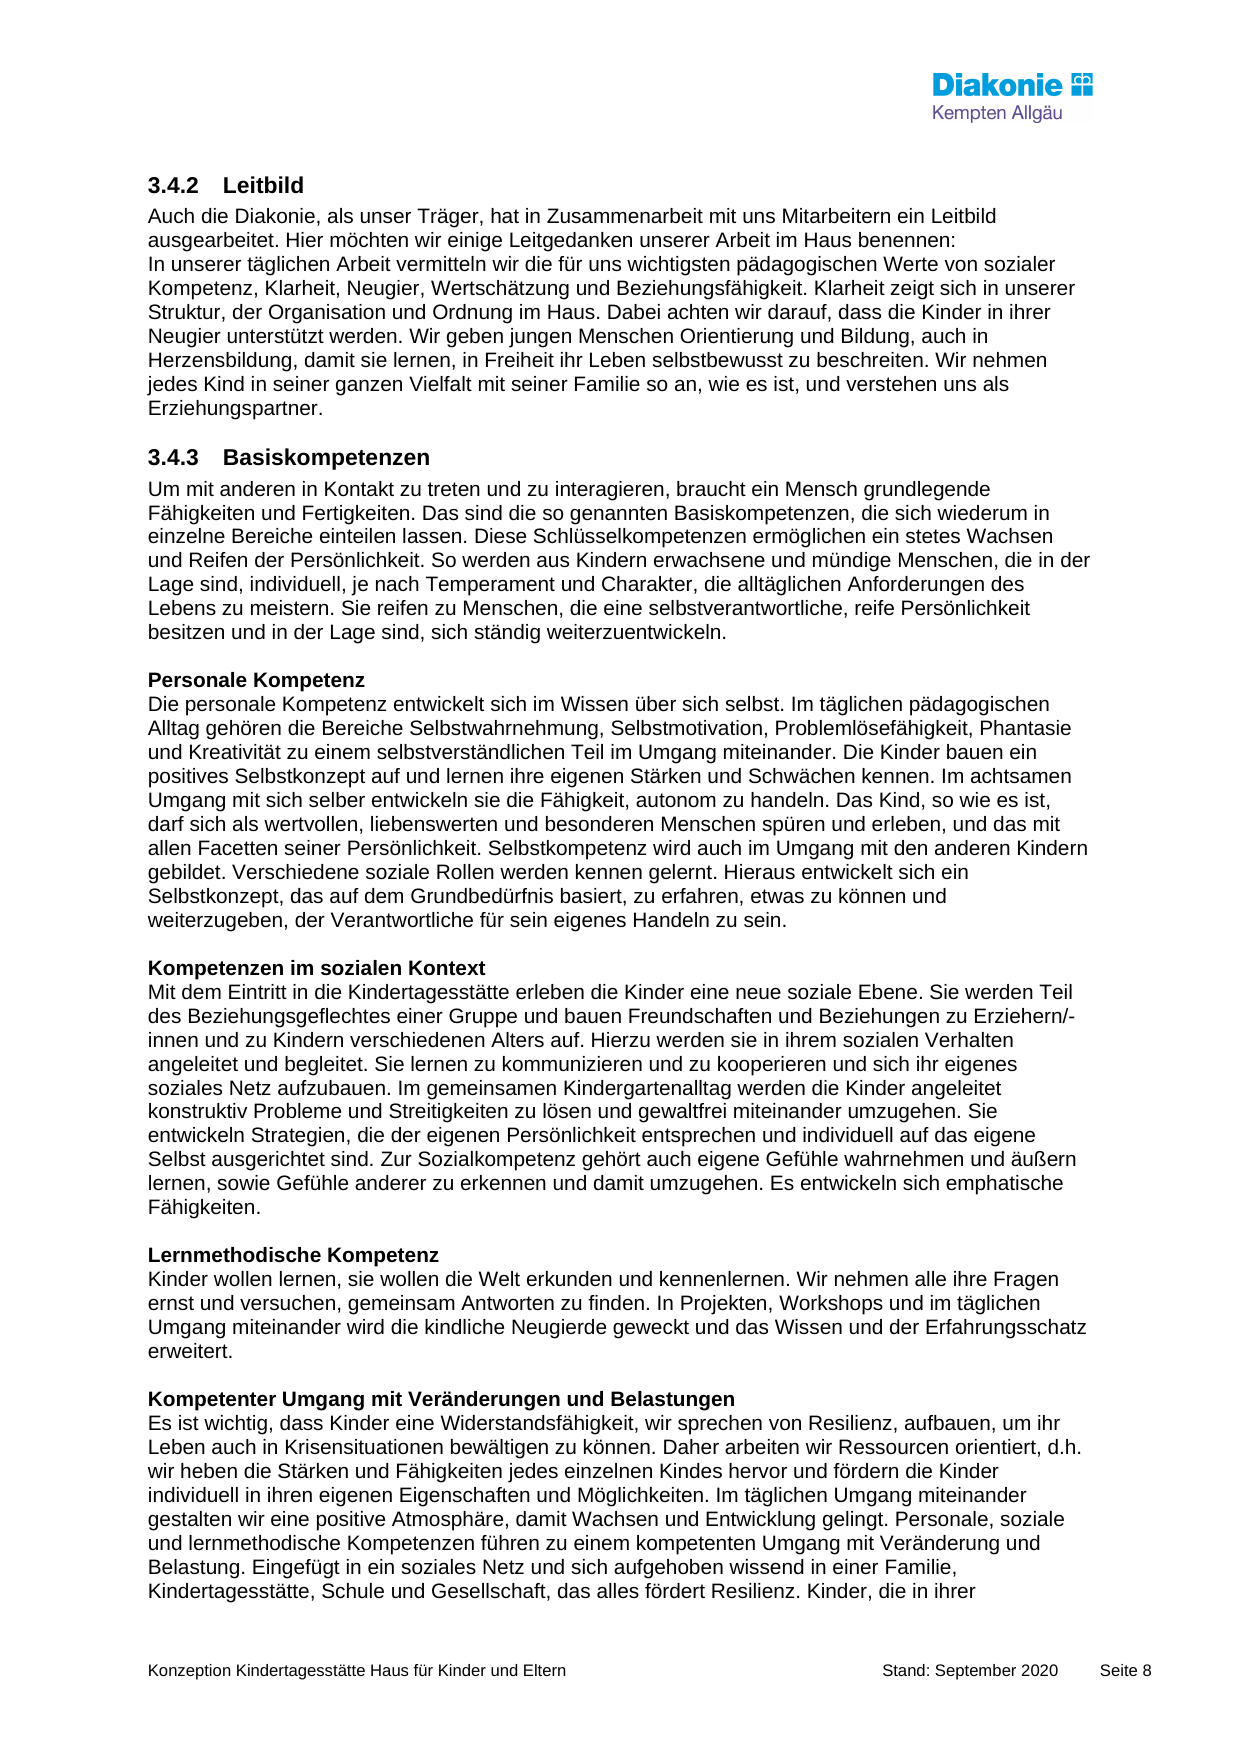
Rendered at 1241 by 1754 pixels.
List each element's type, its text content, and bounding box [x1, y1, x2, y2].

text Kompetenzen im sozialen Kontext [148, 956, 1093, 979]
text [148, 1411, 1093, 1602]
text Lernmethodische Kompetenz [148, 1243, 1093, 1267]
text Kinder wollen lernen, sie wollen die Welt erkunden und kennenlernen. Wir nehmen alle ihre Fragen ernst und versuchen, gemeinsam Antworten zu finden. In Projekten, Workshops und im täglichen Umgang miteinander wird die kindliche Neugierde geweckt und das Wissen und der Erfahrungsschatz erweitert. [148, 1267, 1093, 1363]
subtitle Leitbild [148, 172, 1093, 198]
text Die personale Kompetenz entwickelt sich im Wissen über sich selbst. Im täglichen pädagogischen Alltag gehören die Bereiche Selbstwahrnehmung, Selbstmotivation, Problemlösefähigkeit, Phantasie und Kreativität zu einem selbstverständlichen Teil im Umgang miteinander. Die Kinder bauen ein positives Selbstkonzept auf und lernen ihre eigenen Stärken und Schwächen kennen. Im achtsamen Umgang mit sich selber entwickeln sie die Fähigkeit, autonom zu handeln. Das Kind, so wie es ist, darf sich als wertvollen, liebenswerten und besonderen Menschen spüren und erleben, und das mit allen Facetten seiner Persönlichkeit. Selbstkompetenz wird auch im Umgang mit den anderen Kindern gebildet. Verschiedene soziale Rollen werden kennen gelernt. Hieraus entwickelt sich ein Selbstkonzept, das auf dem Grundbedürfnis basiert, zu erfahren, etwas zu können und weiterzugeben, der Verantwortliche für sein eigenes Handeln zu sein. [148, 692, 1093, 932]
text Um mit anderen in Kontakt zu treten und zu interagieren, braucht ein Mensch grundlegende Fähigkeiten und Fertigkeiten. Das sind die so genannten Basiskompetenzen, die sich wiederum in einzelne Bereiche einteilen lassen. Diese Schlüsselkompetenzen ermöglichen ein stetes Wachsen und Reifen der Persönlichkeit. So werden aus Kindern erwachsene und mündige Menschen, die in der Lage sind, individuell, je nach Temperament und Charakter, die alltäglichen Anforderungen des Lebens zu meistern. Sie reifen zu Menschen, die eine selbstverantwortliche, reife Persönlichkeit besitzen und in der Lage sind, sich ständig weiterzuentwickeln. [148, 476, 1093, 644]
picture [940, 80, 946, 89]
text Personale Kompetenz [148, 668, 1093, 692]
picture [933, 73, 1093, 123]
text Kompetenter Umgang mit Veränderungen und Belastungen [148, 1387, 1093, 1411]
text Mit dem Eintritt in die Kindertagesstätte erleben die Kinder eine neue soziale Ebene. Sie werden Teil des Beziehungsgeflechtes einer Gruppe und bauen Freundschaften und Beziehungen zu Erziehern/-innen und zu Kindern verschiedenen Alters auf. Hierzu werden sie in ihrem sozialen Verhalten angeleitet und begleitet. Sie lernen zu kommunizieren und zu kooperieren und sich ihr eigenes soziales Netz aufzubauen. Im gemeinsamen Kindergartenalltag werden die Kinder angeleitet konstruktiv Probleme und Streitigkeiten zu lösen und gewaltfrei miteinander umzugehen. Sie entwickeln Strategien, die der eigenen Persönlichkeit entsprechen und individuell auf das eigene Selbst ausgerichtet sind. Zur Sozialkompetenz gehört auch eigene Gefühle wahrnehmen und äußern lernen, sowie Gefühle anderer zu erkennen und damit umzugehen. Es entwickeln sich emphatische Fähigkeiten. [148, 979, 1093, 1219]
subtitle Basiskompetenzen [148, 444, 1093, 470]
text In unserer täglichen Arbeit vermitteln wir die für uns wichtigsten pädagogischen Werte von sozialer Kompetenz, Klarheit, Neugier, Wertschätzung und Beziehungsfähigkeit. Klarheit zeigt sich in unserer Struktur, der Organisation und Ordnung im Haus. Dabei achten wir darauf, dass die Kinder in ihrer Neugier unterstützt werden. Wir geben jungen Menschen Orientierung und Bildung, auch in Herzensbildung, damit sie lernen, in Freiheit ihr Leben selbstbewusst zu beschreiten. Wir nehmen jedes Kind in seiner ganzen Vielfalt mit seiner Familie so an, wie es ist, und verstehen uns als Erziehungspartner. [148, 252, 1093, 420]
text Auch die Diakonie, als unser Träger, hat in Zusammenarbeit mit uns Mitarbeitern ein Leitbild ausgearbeitet. Hier möchten wir einige Leitgedanken unserer Arbeit im Haus benennen: [148, 204, 1093, 252]
